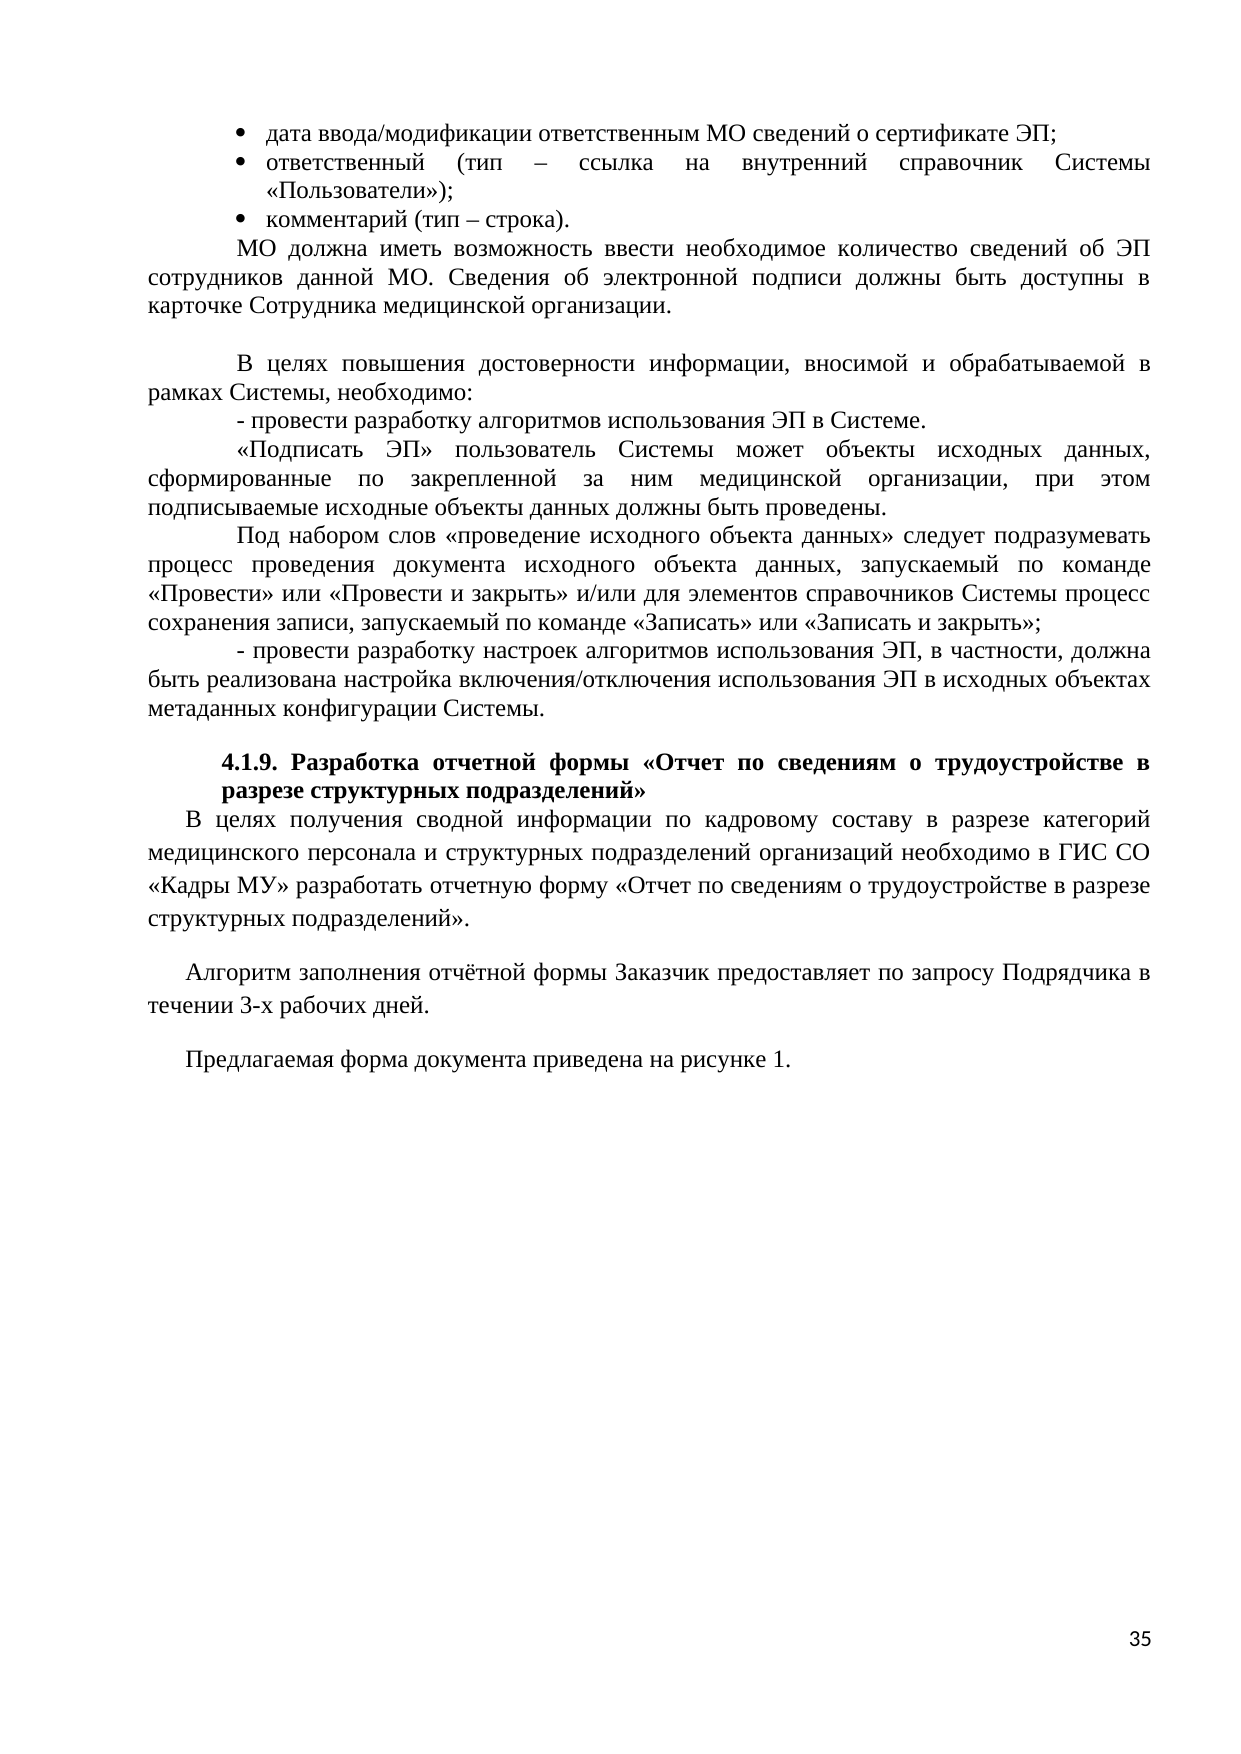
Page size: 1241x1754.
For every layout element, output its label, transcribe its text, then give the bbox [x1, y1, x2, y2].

text МО должна иметь возможность ввести необходимое количество сведений об ЭП сотрудников данной МО. Сведения об электронной подписи должны быть доступны в карточке Сотрудника медицинской организации. [148, 233, 1152, 319]
text В целях повышения достоверности информации, вносимой и обрабатываемой в рамках Системы, необходимо: [148, 348, 1152, 406]
text 4.1.9. Разработка отчетной формы «Отчет по сведениям о трудоустройстве в разрезе структурных подразделений» [221, 747, 1152, 804]
list ответственный (тип – ссылка на внутренний справочник Системы «Пользователи»); [236, 147, 1152, 204]
list дата ввода/модификации ответственным МО сведений о сертификате ЭП; [236, 118, 1152, 147]
text «Подписать ЭП» пользователь Системы может объекты исходных данных, сформированные по закрепленной за ним медицинской организации, при этом подписываемые исходные объекты данных должны быть проведены. [148, 434, 1152, 521]
text В целях получения сводной информации по кадровому составу в разрезе категорий медицинского персонала и структурных подразделений организаций необходимо в ГИС СО «Кадры МУ» разработать отчетную форму «Отчет по сведениям о трудоустройстве в разрезе структурных подразделений». [148, 804, 1152, 932]
text Алгоритм заполнения отчётной формы Заказчик предоставляет по запросу Подрядчика в течении 3-х рабочих дней. [148, 957, 1152, 1019]
text - провести разработку настроек алгоритмов использования ЭП, в частности, должна быть реализована настройка включения/отключения использования ЭП в исходных объектах метаданных конфигурации Системы. [148, 636, 1152, 722]
text - провести разработку алгоритмов использования ЭП в Системе. [148, 406, 1152, 434]
list комментарий (тип – строка). [236, 204, 1152, 233]
text Под набором слов «проведение исходного объекта данных» следует подразумевать процесс проведения документа исходного объекта данных, запускаемый по команде «Провести» или «Провести и закрыть» и/или для элементов справочников Системы процесс сохранения записи, запускаемый по команде «Записать» или «Записать и закрыть»; [148, 521, 1152, 636]
text Предлагаемая форма документа приведена на рисунке 1. [148, 1044, 1152, 1073]
